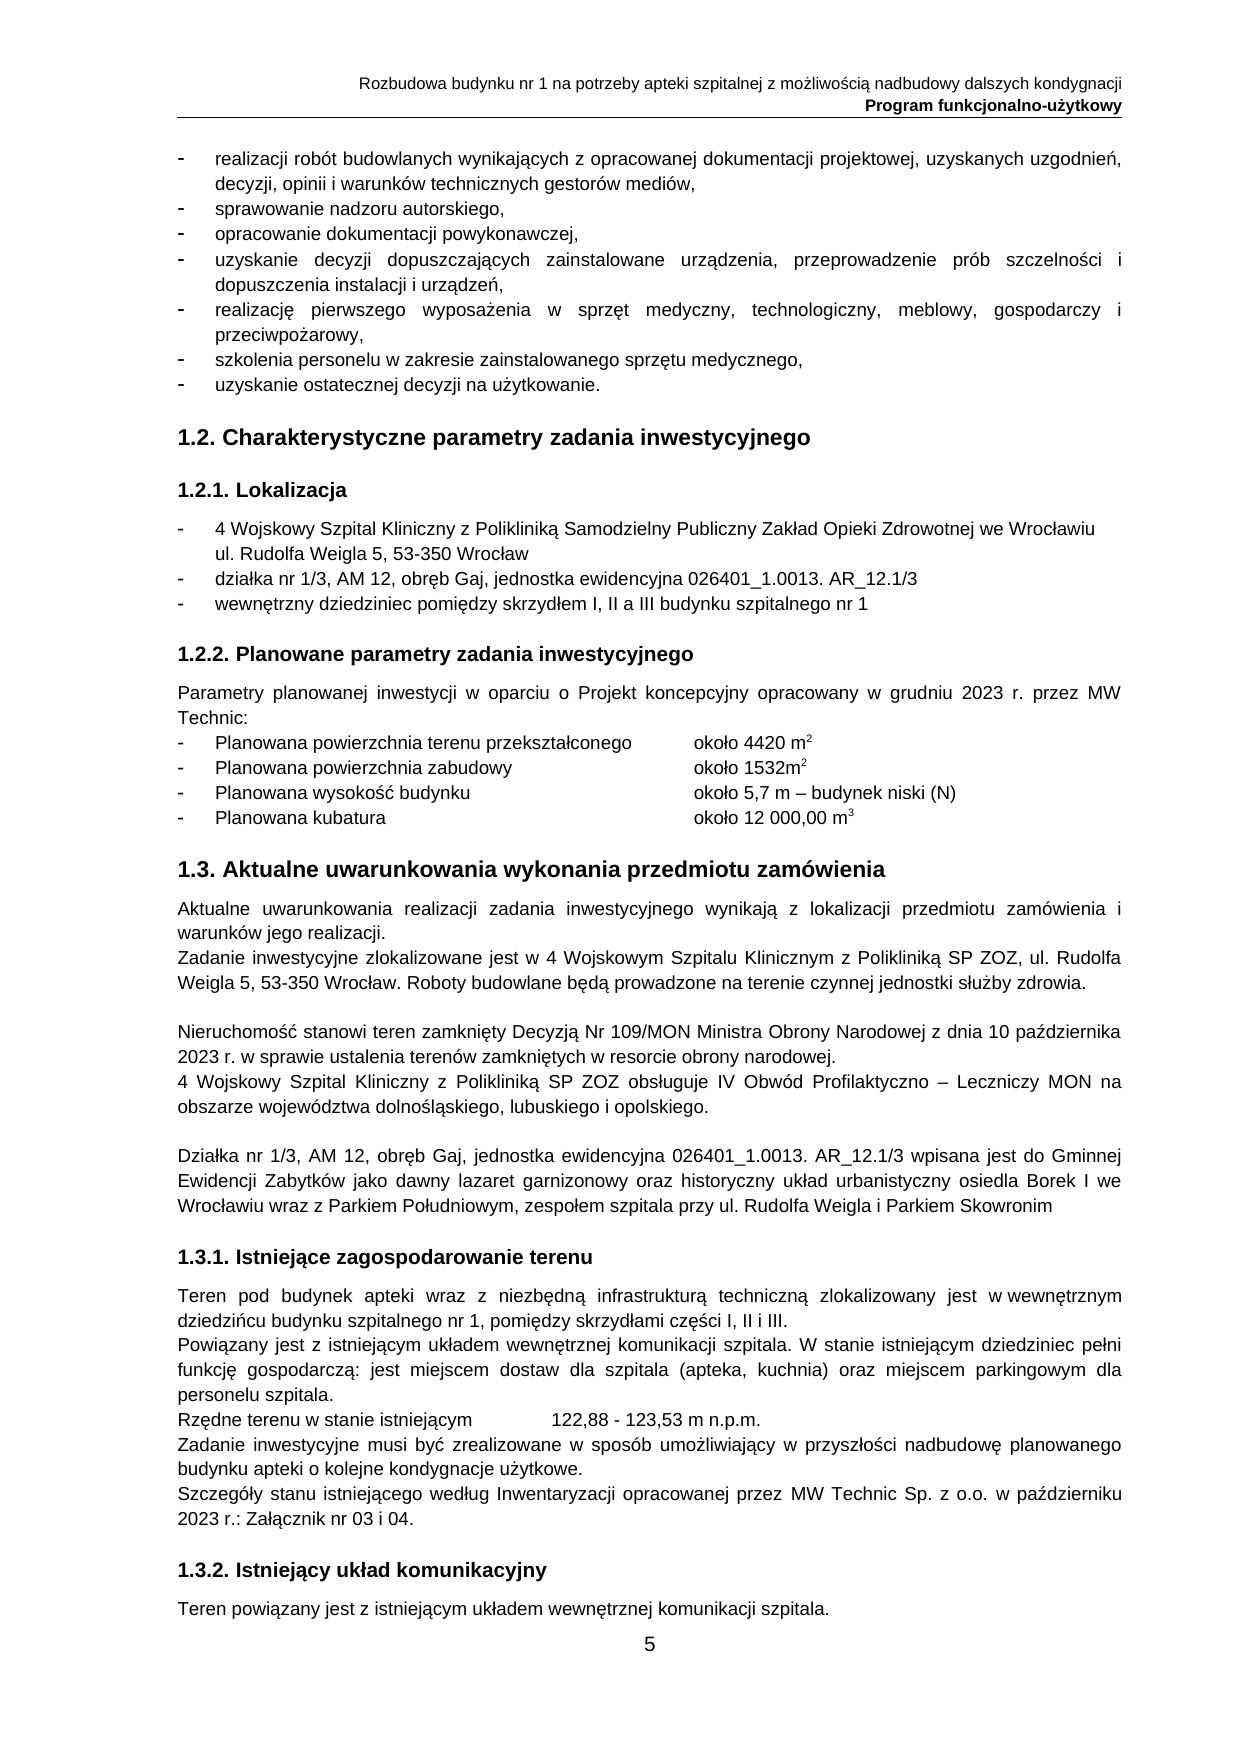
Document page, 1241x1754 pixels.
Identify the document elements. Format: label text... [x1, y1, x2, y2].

subtitle Aktualne uwarunkowania wykonania przedmiotu zamówienia [177, 856, 1122, 883]
list uzyskanie decyzji dopuszczających zainstalowane urządzenia, przeprowadzenie prób szczelności i dopuszczenia instalacji i urządzeń, [177, 248, 1122, 295]
subtitle Charakterystyczne parametry zadania inwestycyjnego [177, 424, 1122, 451]
list realizację pierwszego wyposażenia w sprzęt medyczny, technologiczny, meblowy, gospodarczy i przeciwpożarowy, [177, 298, 1122, 345]
text Szczegóły stanu istniejącego według Inwentaryzacji opracowanej przez MW Technic Sp. z o.o. w październiku 2023 r.: Załącznik nr 03 i 04. [177, 1483, 1122, 1529]
list 4 Wojskowy Szpital Kliniczny z Polikliniką Samodzielny Publiczny Zakład Opieki Zdrowotnej we Wrocławiu [177, 518, 1122, 539]
list sprawowanie nadzoru autorskiego, [177, 198, 1122, 220]
text Aktualne uwarunkowania realizacji zadania inwestycyjnego wynikają z lokalizacji przedmiotu zamówienia i warunków jego realizacji. [177, 897, 1122, 944]
subtitle Planowane parametry zadania inwestycyjnego [177, 642, 1122, 666]
list Planowana powierzchnia terenu przekształconego około 4420 m2 [177, 732, 1122, 753]
list uzyskanie ostatecznej decyzji na użytkowanie. [177, 374, 1122, 396]
text Teren powiązany jest z istniejącym układem wewnętrznej komunikacji szpitala. [177, 1597, 1122, 1619]
text Rzędne terenu w stanie istniejącym 122,88 - 123,53 m n.p.m. [177, 1408, 1122, 1430]
list szkolenia personelu w zakresie zainstalowanego sprzętu medycznego, [177, 349, 1122, 371]
subtitle Istniejący układ komunikacyjny [177, 1557, 1122, 1581]
list wewnętrzny dziedziniec pomiędzy skrzydłem I, II a III budynku szpitalnego nr 1 [177, 592, 1122, 614]
text ul. Rudolfa Weigla 5, 53-350 Wrocław [215, 543, 1122, 564]
text Parametry planowanej inwestycji w oparciu o Projekt koncepcyjny opracowany w grudniu 2023 r. przez MW Technic: [177, 682, 1122, 728]
text Działka nr 1/3, AM 12, obręb Gaj, jednostka ewidencyjna 026401_1.0013. AR_12.1/3 wpisana jest do Gminnej Ewidencji Zabytków jako dawny lazaret garnizonowy oraz historyczny układ urbanistyczny osiedla Borek I we Wrocławiu wraz z Parkiem Południowym, zespołem szpitala przy ul. Rudolfa Weigla i Parkiem Skowronim [177, 1145, 1122, 1216]
text Powiązany jest z istniejącym układem wewnętrznej komunikacji szpitala. W stanie istniejącym dziedziniec pełni funkcję gospodarczą: jest miejscem dostaw dla szpitala (apteka, kuchnia) oraz miejscem parkingowym dla personelu szpitala. [177, 1334, 1122, 1405]
text Zadanie inwestycyjne zlokalizowane jest w 4 Wojskowym Szpitalu Klinicznym z Polikliniką SP ZOZ, ul. Rudolfa Weigla 5, 53-350 Wrocław. Roboty budowlane będą prowadzone na terenie czynnej jednostki służby zdrowia. [177, 947, 1122, 993]
subtitle Istniejące zagospodarowanie terenu [177, 1244, 1122, 1268]
text Nieruchomość stanowi teren zamknięty Decyzją Nr 109/MON Ministra Obrony Narodowej z dnia 10 października 2023 r. w sprawie ustalenia terenów zamkniętych w resorcie obrony narodowej. [177, 1021, 1122, 1068]
text Teren pod budynek apteki wraz z niezbędną infrastrukturą techniczną zlokalizowany jest w wewnętrznym dziedzińcu budynku szpitalnego nr 1, pomiędzy skrzydłami części I, II i III. [177, 1284, 1122, 1331]
list Planowana powierzchnia zabudowy około 1532m2 [177, 757, 1122, 778]
list opracowanie dokumentacji powykonawczej, [177, 223, 1122, 245]
subtitle Lokalizacja [177, 478, 1122, 502]
text Zadanie inwestycyjne musi być zrealizowane w sposób umożliwiający w przyszłości nadbudowę planowanego budynku apteki o kolejne kondygnacje użytkowe. [177, 1433, 1122, 1480]
text 4 Wojskowy Szpital Kliniczny z Polikliniką SP ZOZ obsługuje IV Obwód Profilaktyczno – Leczniczy MON na obszarze województwa dolnośląskiego, lubuskiego i opolskiego. [177, 1071, 1122, 1117]
list realizacji robót budowlanych wynikających z opracowanej dokumentacji projektowej, uzyskanych uzgodnień, decyzji, opinii i warunków technicznych gestorów mediów, [177, 148, 1122, 194]
list Planowana kubatura około 12 000,00 m3 [177, 806, 1122, 828]
list działka nr 1/3, AM 12, obręb Gaj, jednostka ewidencyjna 026401_1.0013. AR_12.1/3 [177, 567, 1122, 589]
list Planowana wysokość budynku około 5,7 m – budynek niski (N) [177, 782, 1122, 803]
